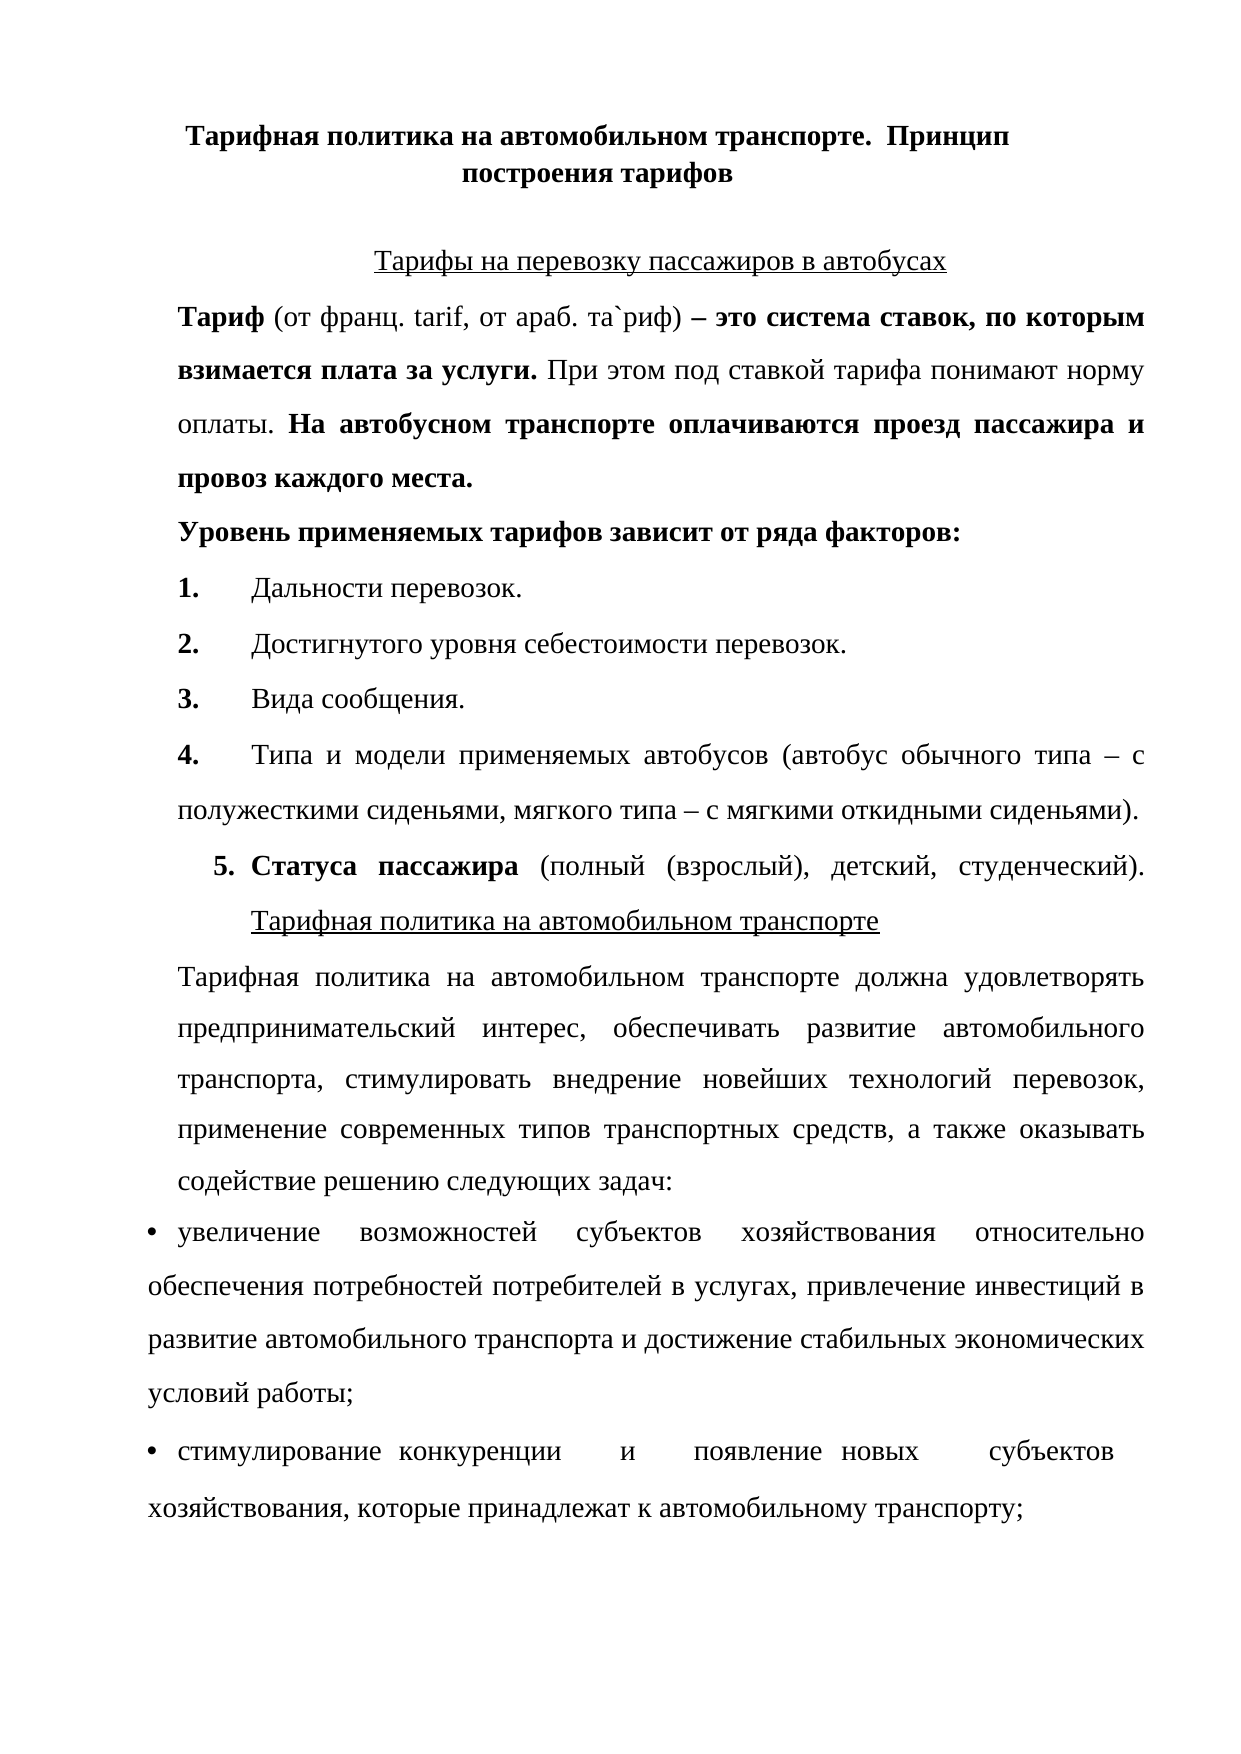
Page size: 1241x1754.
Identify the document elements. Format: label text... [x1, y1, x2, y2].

list Вида сообщения. [177, 681, 1145, 715]
text Тариф (от франц. tarif, от араб. та`риф) – это система ставок, по которым взимается плата за услуги. При этом под ставкой тарифа понимают норму оплаты. На автобусном транспорте оплачиваются проезд пассажира и провоз каждого места. [177, 299, 1145, 493]
list Статуса пассажира (полный (взрослый), детский, студенческий). Тарифная политика на автомобильном транспорте [213, 848, 1145, 937]
list Достигнутого уровня себестоимости перевозок. [177, 626, 1145, 659]
list увеличение возможностей субъектов хозяйствования относительно обеспечения потребностей потребителей в услугах, привлечение инвестиций в развитие автомобильного транспорта и достижение стабильных экономических условий работы; [147, 1214, 1145, 1409]
text Тарифная политика на автомобильном транспорте должна удовлетворять предпринимательский интерес, обеспечивать развитие автомобильного транспорта, стимулировать внедрение новейших технологий перевозок, применение современных типов транспортных средств, а также оказывать содействие решению следующих задач: [177, 959, 1145, 1196]
text Тарифная политика на автомобильном транспорте. Принцип построения тарифов [177, 118, 1018, 189]
list стимулирование конкуренции и появление новых субъектов хозяйствования, которые принадлежат к автомобильному транспорту; [147, 1433, 1145, 1523]
text Тарифы на перевозку пассажиров в автобусах [177, 243, 1143, 276]
list Типа и модели применяемых автобусов (автобус обычного типа – с полужесткими сиденьями, мягкого типа – с мягкими откидными сиденьями). [177, 737, 1145, 826]
list Дальности перевозок. [177, 570, 1145, 603]
text Уровень применяемых тарифов зависит от ряда факторов: [177, 514, 1145, 547]
